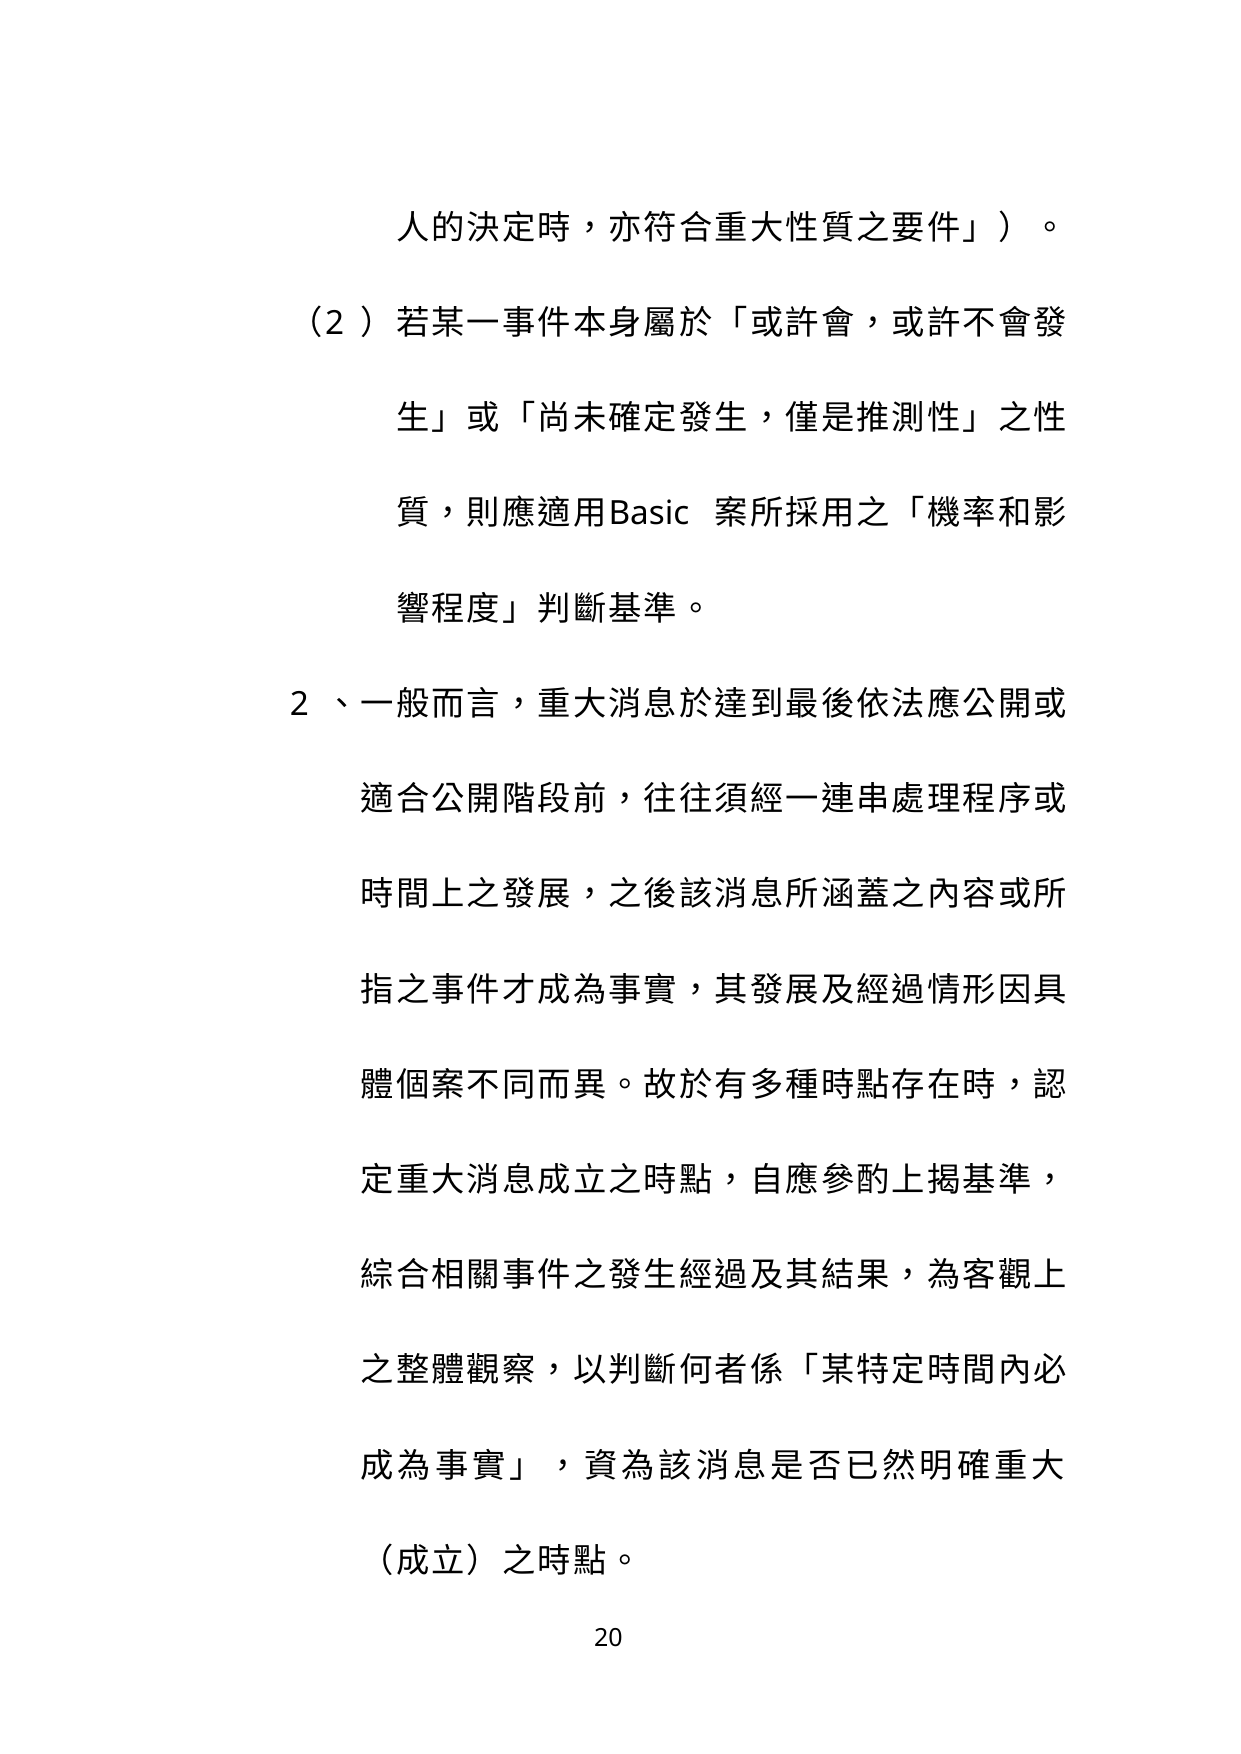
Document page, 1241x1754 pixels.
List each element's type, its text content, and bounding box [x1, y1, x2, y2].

subtitle 一般而言，重大消息於達到最後依法應公開或適合公開階段前，往往須經一連串處理程序或時間上之發展，之後該消息所涵蓋之內容或所指之事件才成為事實，其發展及經過情形因具體個案不同而異。故於有多種時點存在時，認定重大消息成立之時點，自應參酌上揭基準，綜合相關事件之發生經過及其結果，為客觀上之整體觀察，以判斷何者係「某特定時間內必成為事實」，資為該消息是否已然明確重大（成立）之時點。 [272, 653, 1069, 1605]
subtitle 若某一事件對公司影響，係屬「確定而清楚」，此際應適用TSC案界定「重大性」之判斷基準（即「理性的股東極可能認為是影響投資決定的重要因素」，或「一項消息如單獨考量未能產生重大影響，但如連同其他可獲得的資訊綜合判斷，可能影響理性投資人的決定時，亦符合重大性質之要件」）。 [272, 177, 1069, 272]
subtitle 若某一事件本身屬於「或許會，或許不會發生」或「尚未確定發生，僅是推測性」之性質，則應適用Basic案所採用之「機率和影響程度」判斷基準。 [272, 272, 1069, 653]
